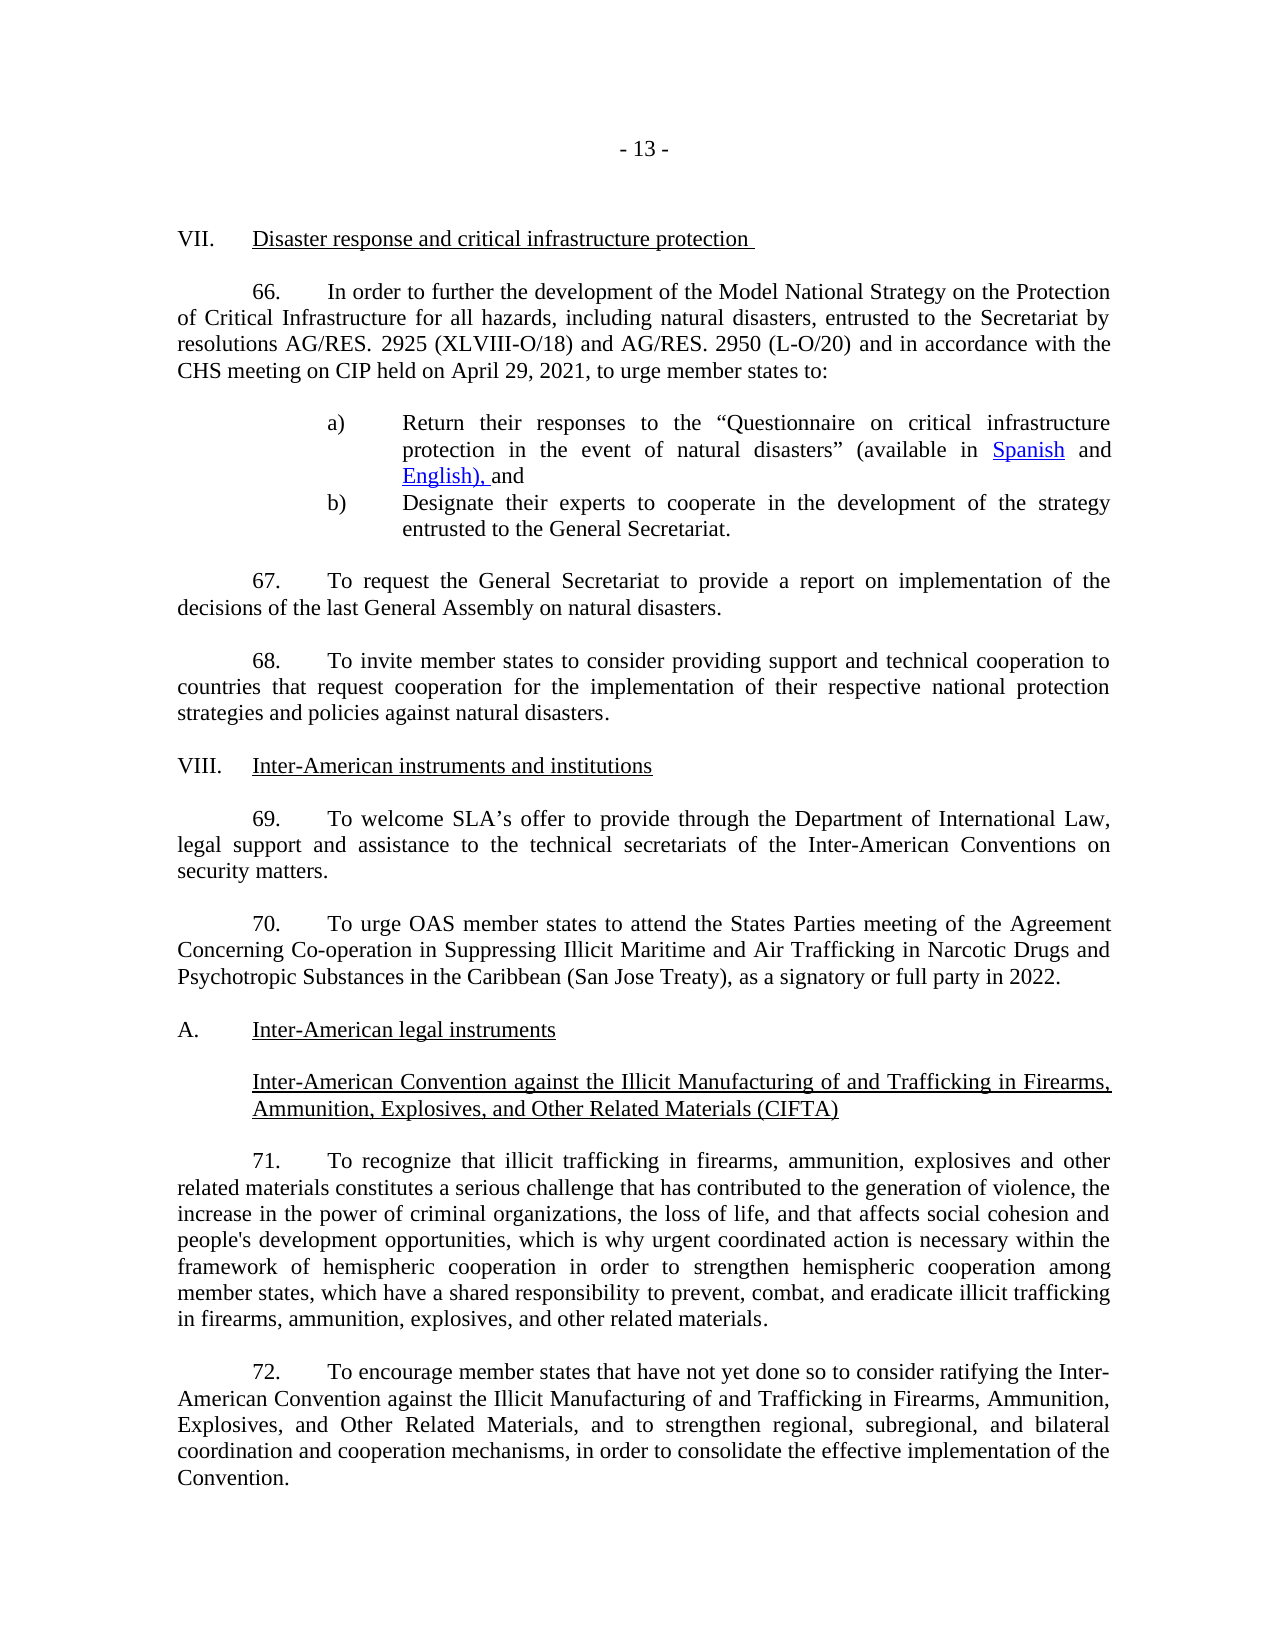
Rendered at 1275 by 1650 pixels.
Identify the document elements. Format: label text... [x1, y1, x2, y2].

list Inter-American instruments and institutions [177, 752, 1111, 778]
list Designate their experts to cooperate in the development of the strategy entrusted to the General Secretariat. [327, 488, 1111, 541]
list In order to further the development of the Model National Strategy on the Protection of Critical Infrastructure for all hazards, including natural disasters, entrusted to the Secretariat by resolutions AG/RES. 2925 (XLVIII-O/18) and AG/RES. 2950 (L-O/20) and in accordance with the CHS meeting on CIP held on April 29, 2021, to urge member states to: [177, 278, 1111, 383]
list To invite member states to consider providing support and technical cooperation to countries that request cooperation for the implementation of their respective national protection strategies and policies against natural disasters. [177, 647, 1111, 726]
list To urge OAS member states to attend the States Parties meeting of the Agreement Concerning Co-operation in Suppressing Illicit Maritime and Air Trafficking in Narcotic Drugs and Psychotropic Substances in the Caribbean (San Jose Treaty), as a signatory or full party in 2022. [177, 910, 1111, 989]
list To encourage member states that have not yet done so to consider ratifying the Inter-American Convention against the Illicit Manufacturing of and Trafficking in Firearms, Ammunition, Explosives, and Other Related Materials, and to strengthen regional, subregional, and bilateral coordination and cooperation mechanisms, in order to consolidate the effective implementation of the Convention. [177, 1358, 1111, 1490]
list Disaster response and critical infrastructure protection [177, 225, 1111, 251]
text Inter-American Convention against the Illicit Manufacturing of and Trafficking in Firearms, Ammunition, Explosives, and Other Related Materials (CIFTA) [252, 1068, 1111, 1091]
list Return their responses to the “Questionnaire on critical infrastructure protection in the event of natural disasters” (available in Spanish and English), and [327, 409, 1111, 488]
text Inter-American Convention against the Illicit Manufacturing of and Trafficking in Firearms, Ammunition, Explosives, and Other Related Materials (CIFTA) [252, 1093, 1111, 1121]
list To recognize that illicit trafficking in firearms, ammunition, explosives and other related materials constitutes a serious challenge that has contributed to the generation of violence, the increase in the power of criminal organizations, the loss of life, and that affects social cohesion and people's development opportunities, which is why urgent coordinated action is necessary within the framework of hemispheric cooperation in order to strengthen hemispheric cooperation among member states, which have a shared responsibility to prevent, combat, and eradicate illicit trafficking in firearms, ammunition, explosives, and other related materials. [177, 1147, 1111, 1332]
list To request the General Secretariat to provide a report on implementation of the decisions of the last General Assembly on natural disasters. [177, 568, 1111, 620]
list To welcome SLA’s offer to provide through the Department of International Law, legal support and assistance to the technical secretariats of the Inter-American Conventions on security matters. [177, 805, 1111, 884]
list Inter-American legal instruments [177, 1016, 1111, 1042]
